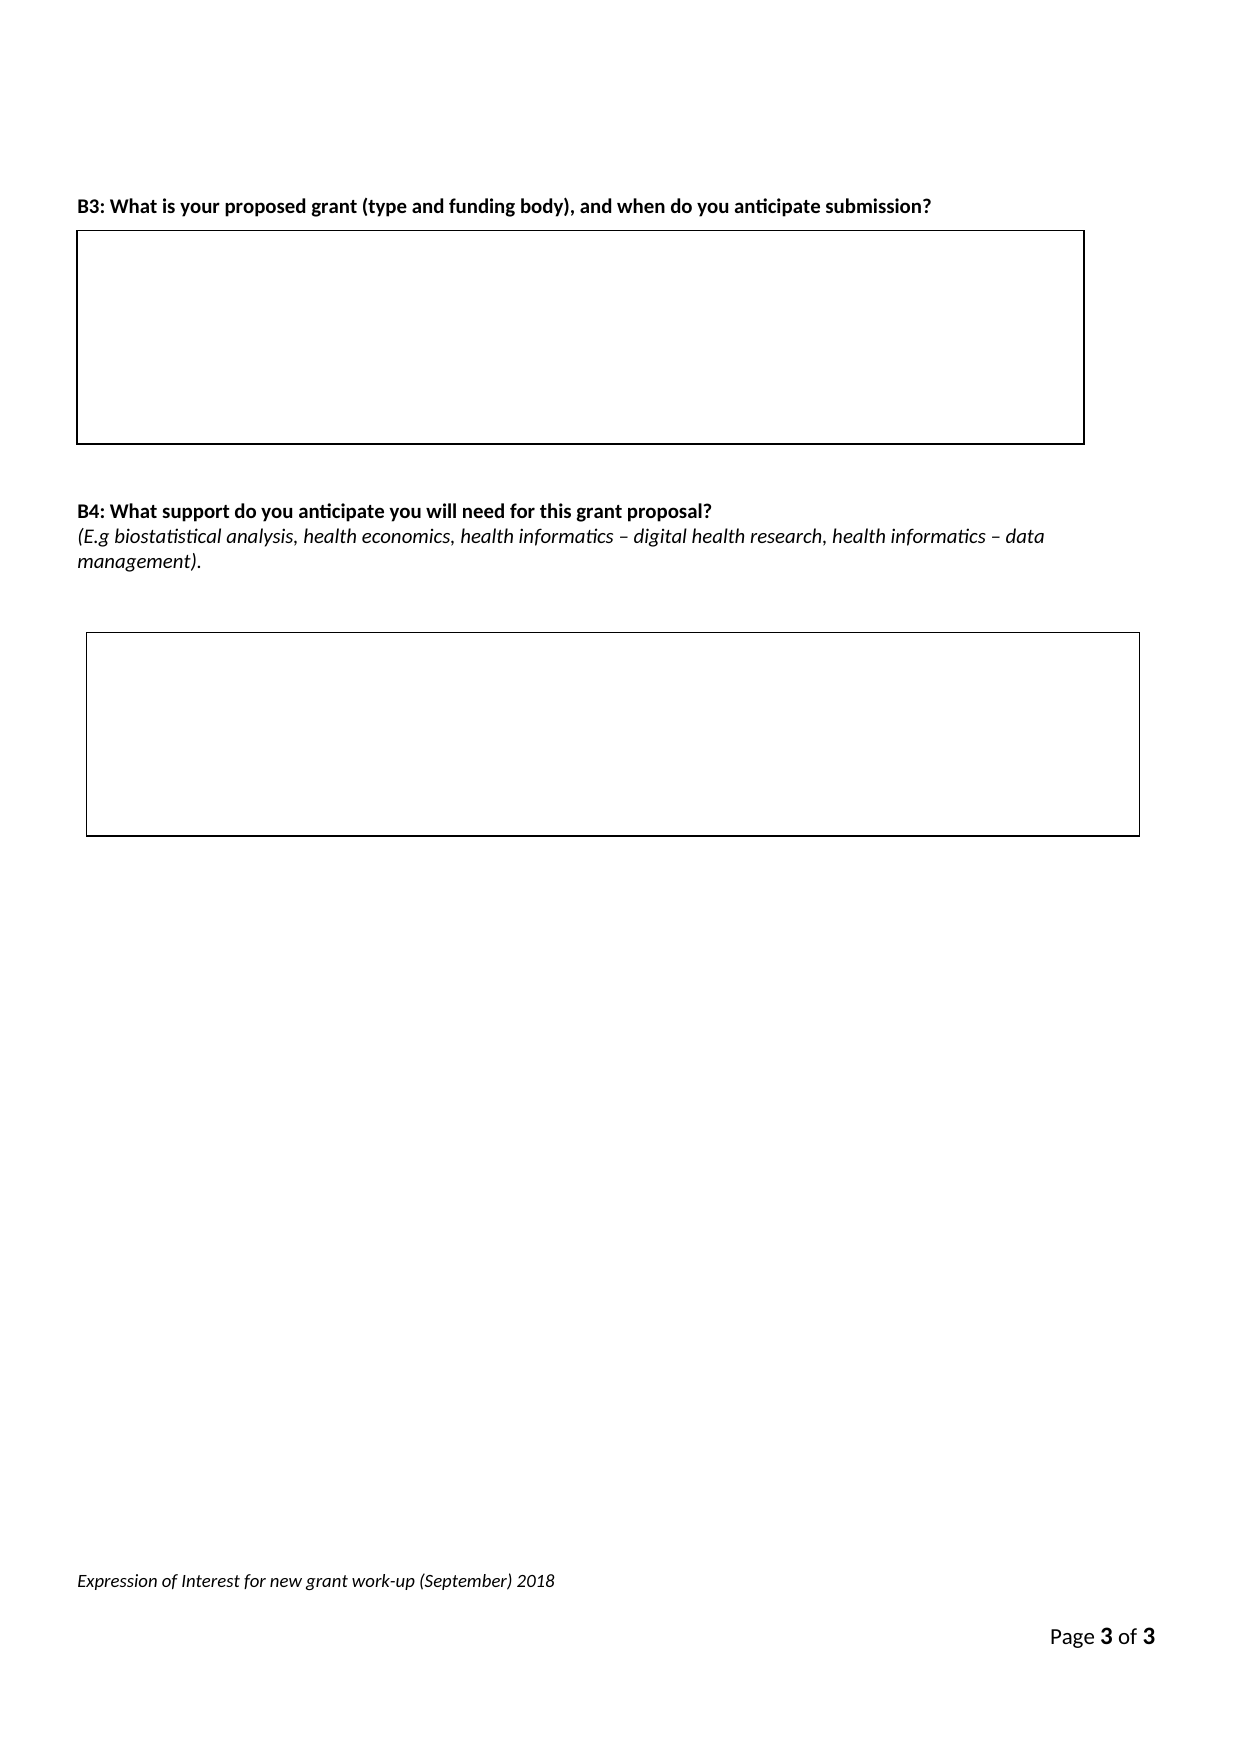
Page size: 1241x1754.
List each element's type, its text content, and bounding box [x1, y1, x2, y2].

text B3: What is your proposed grant (type and funding body), and when do you anticipate submission? [77, 193, 1155, 218]
text (E.g biostatistical analysis, health economics, health informatics – digital health research, health informatics – data management). [77, 523, 1155, 574]
text B4: What support do you anticipate you will need for this grant proposal? [77, 498, 1155, 523]
